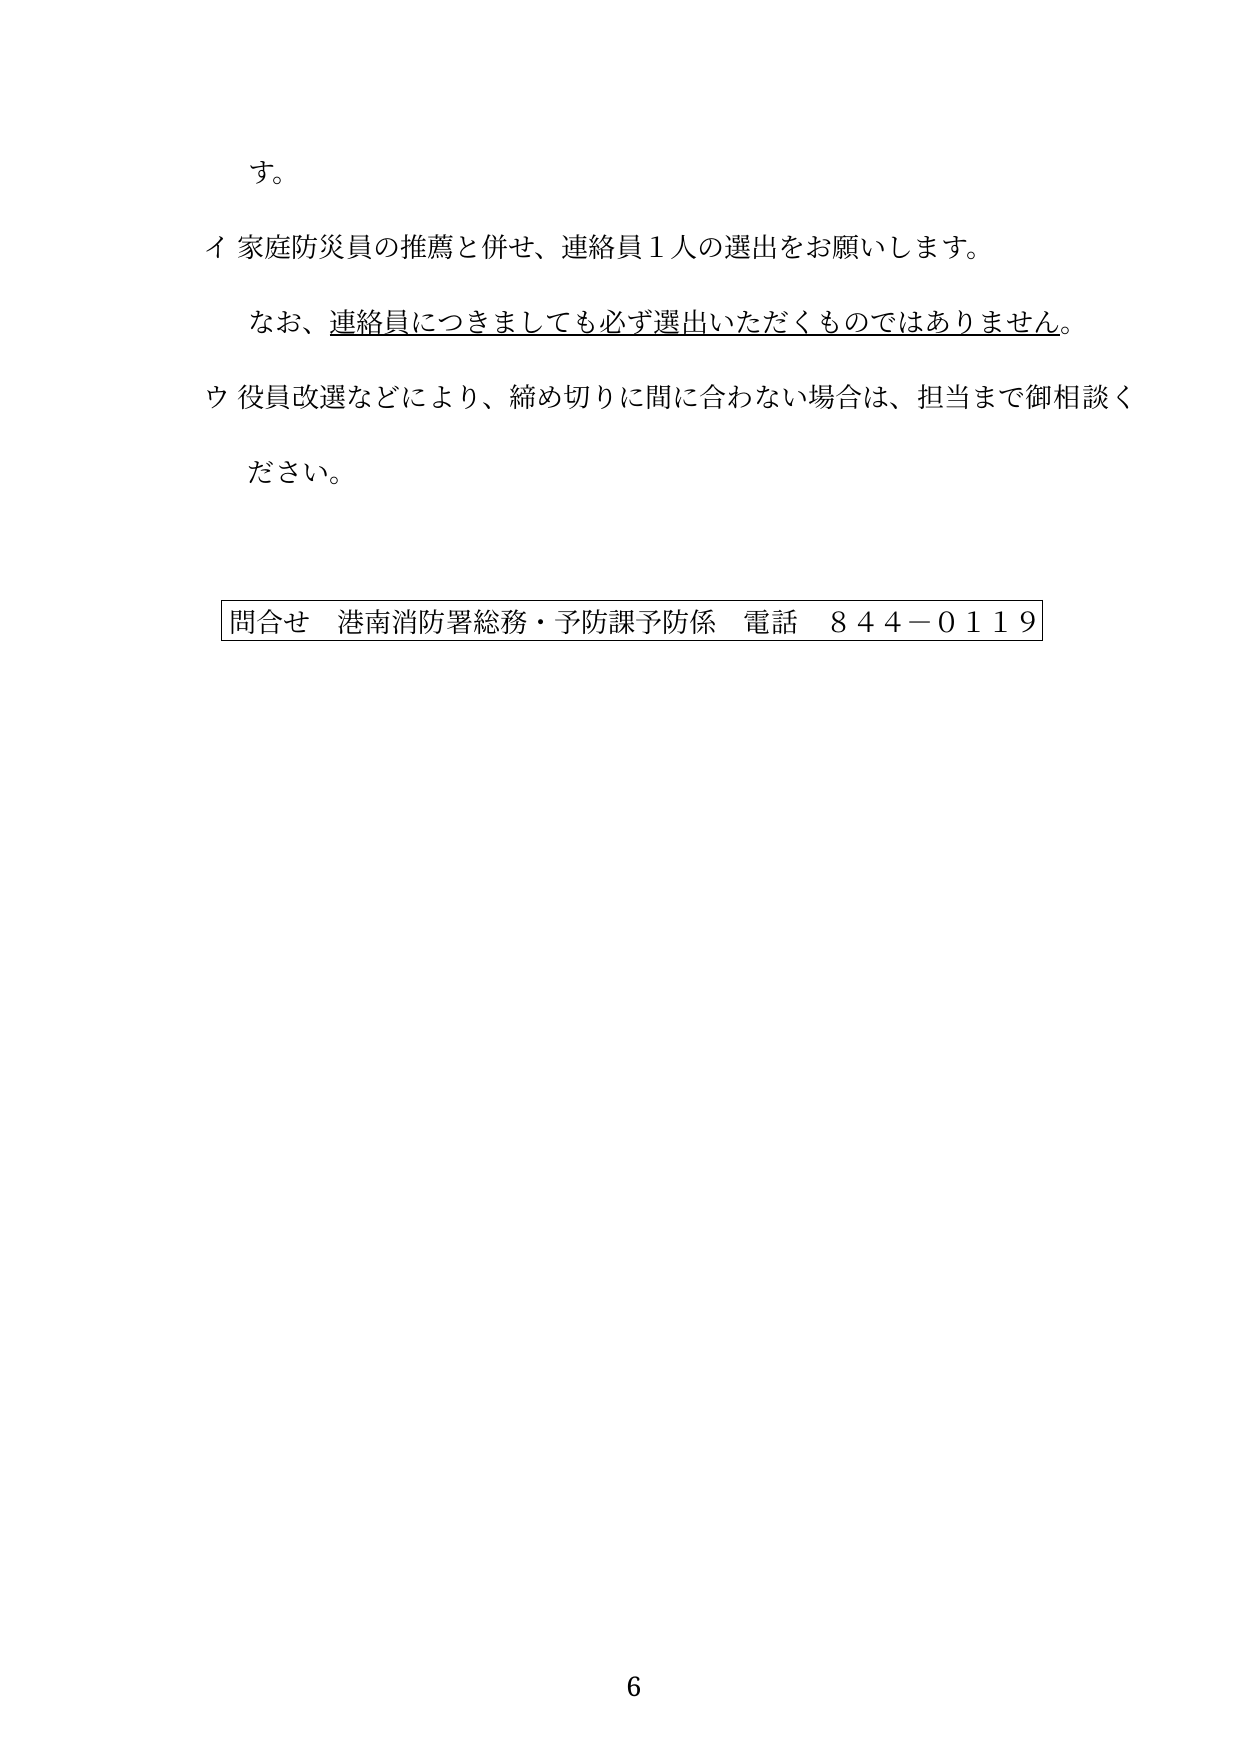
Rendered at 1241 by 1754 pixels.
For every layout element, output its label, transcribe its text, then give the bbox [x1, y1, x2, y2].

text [203, 133, 1137, 208]
text ウ 役員改選などにより、締め切りに間に合わない場合は、担当まで御相談ください。 [203, 358, 1137, 508]
text 問合せ 港南消防署総務・予防課予防係 電話 ８４４－０１１９ [130, 583, 1134, 658]
text イ 家庭防災員の推薦と併せ、連絡員１人の選出をお願いします。 [203, 208, 1137, 283]
text なお、連絡員につきましても必ず選出いただくものではありません。 [248, 283, 1137, 358]
